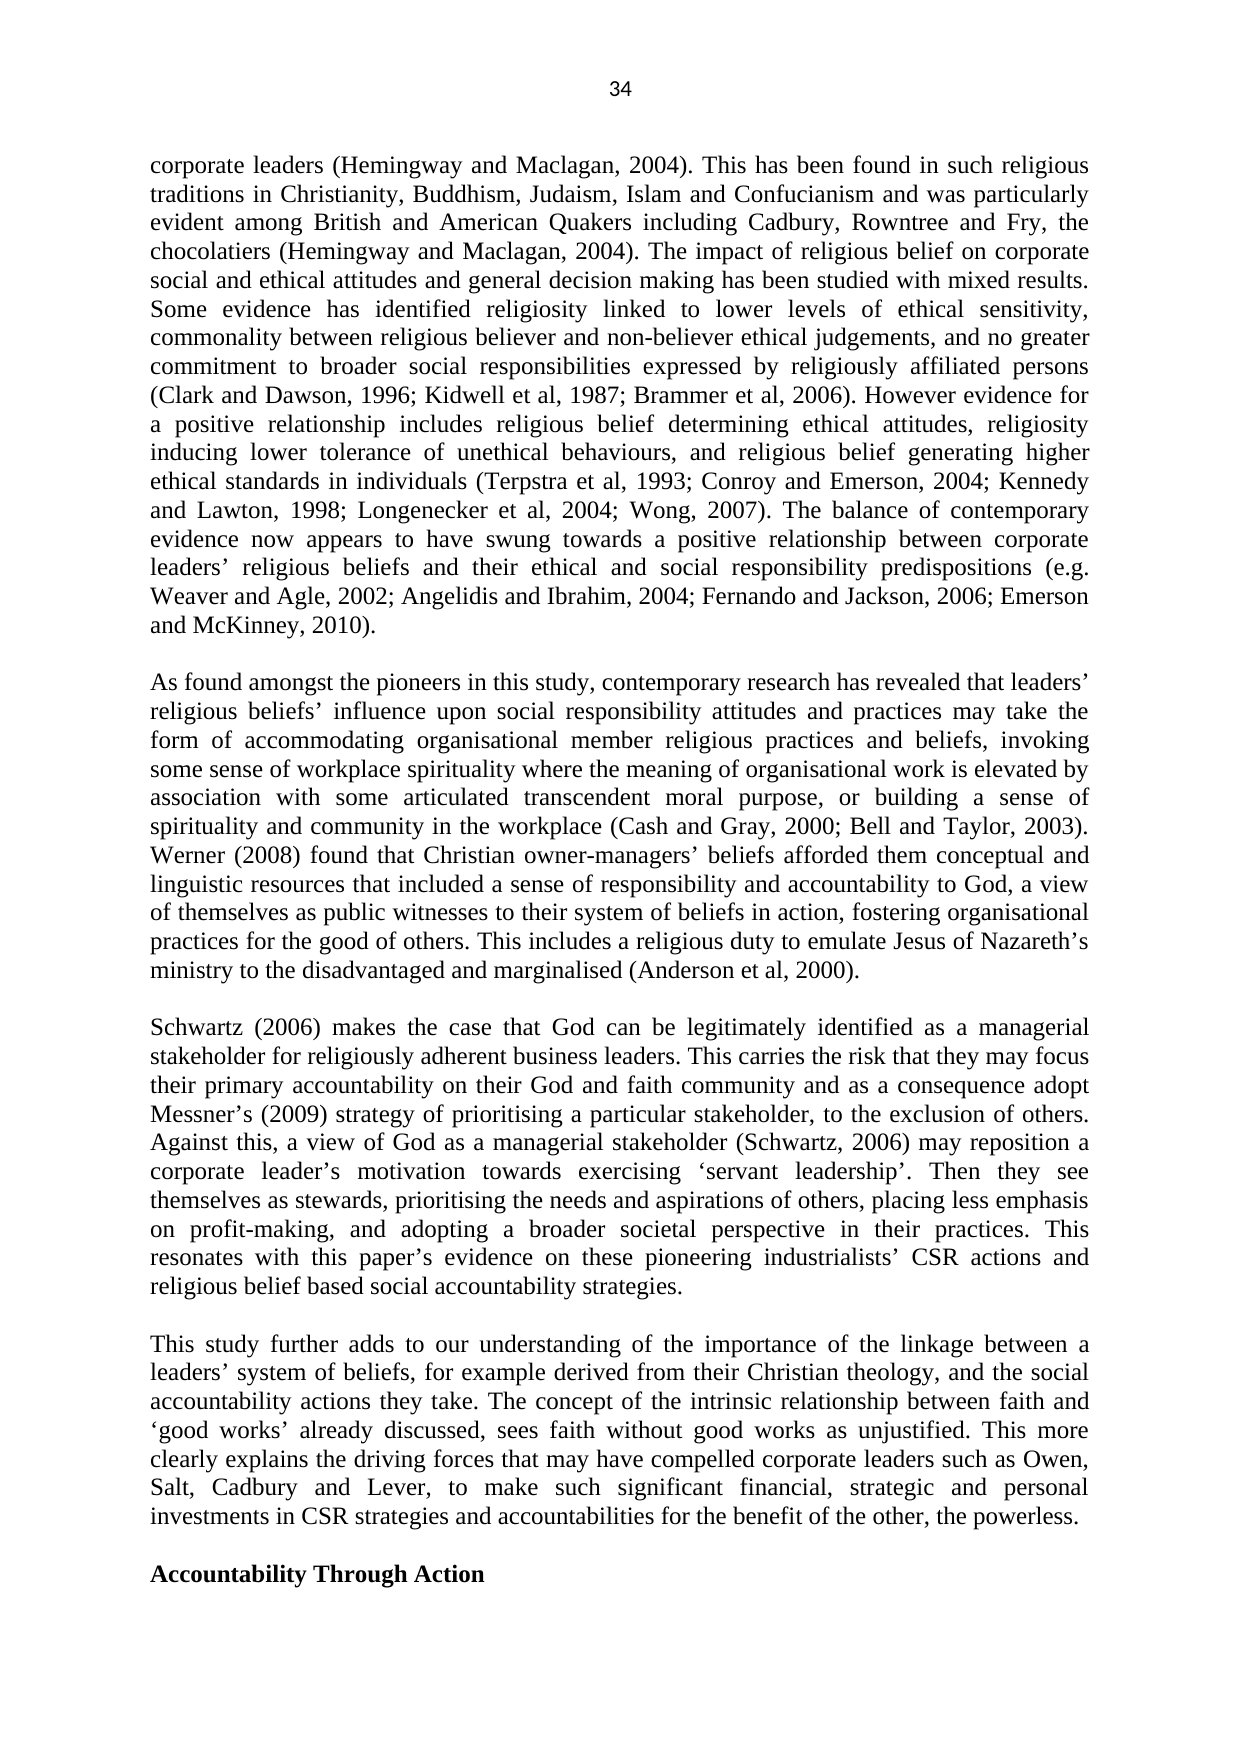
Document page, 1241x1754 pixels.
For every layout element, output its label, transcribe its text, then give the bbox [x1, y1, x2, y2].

text As found amongst the pioneers in this study, contemporary research has revealed that leaders’ religious beliefs’ influence upon social responsibility attitudes and practices may take the form of accommodating organisational member religious practices and beliefs, invoking some sense of workplace spirituality where the meaning of organisational work is elevated by association with some articulated transcendent moral purpose, or building a sense of spirituality and community in the workplace (Cash and Gray, 2000; Bell and Taylor, 2003). Werner (2008) found that Christian owner-managers’ beliefs afforded them conceptual and linguistic resources that included a sense of responsibility and accountability to God, a view of themselves as public witnesses to their system of beliefs in action, fostering organisational practices for the good of others. This includes a religious duty to emulate Jesus of Nazareth’s ministry to the disadvantaged and marginalised (Anderson et al, 2000). [150, 667, 1090, 984]
text Accountability Through Action [150, 1559, 1090, 1587]
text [150, 150, 1090, 639]
text Schwartz (2006) makes the case that God can be legitimately identified as a managerial stakeholder for religiously adherent business leaders. This carries the risk that they may focus their primary accountability on their God and faith community and as a consequence adopt Messner’s (2009) strategy of prioritising a particular stakeholder, to the exclusion of others. Against this, a view of God as a managerial stakeholder (Schwartz, 2006) may reposition a corporate leader’s motivation towards exercising ‘servant leadership’. Then they see themselves as stewards, prioritising the needs and aspirations of others, placing less emphasis on profit-making, and adopting a broader societal perspective in their practices. This resonates with this paper’s evidence on these pioneering industrialists’ CSR actions and religious belief based social accountability strategies. [150, 1012, 1090, 1300]
text This study further adds to our understanding of the importance of the linkage between a leaders’ system of beliefs, for example derived from their Christian theology, and the social accountability actions they take. The concept of the intrinsic relationship between faith and ‘good works’ already discussed, sees faith without good works as unjustified. This more clearly explains the driving forces that may have compelled corporate leaders such as Owen, Salt, Cadbury and Lever, to make such significant financial, strategic and personal investments in CSR strategies and accountabilities for the benefit of the other, the powerless. [150, 1329, 1090, 1530]
